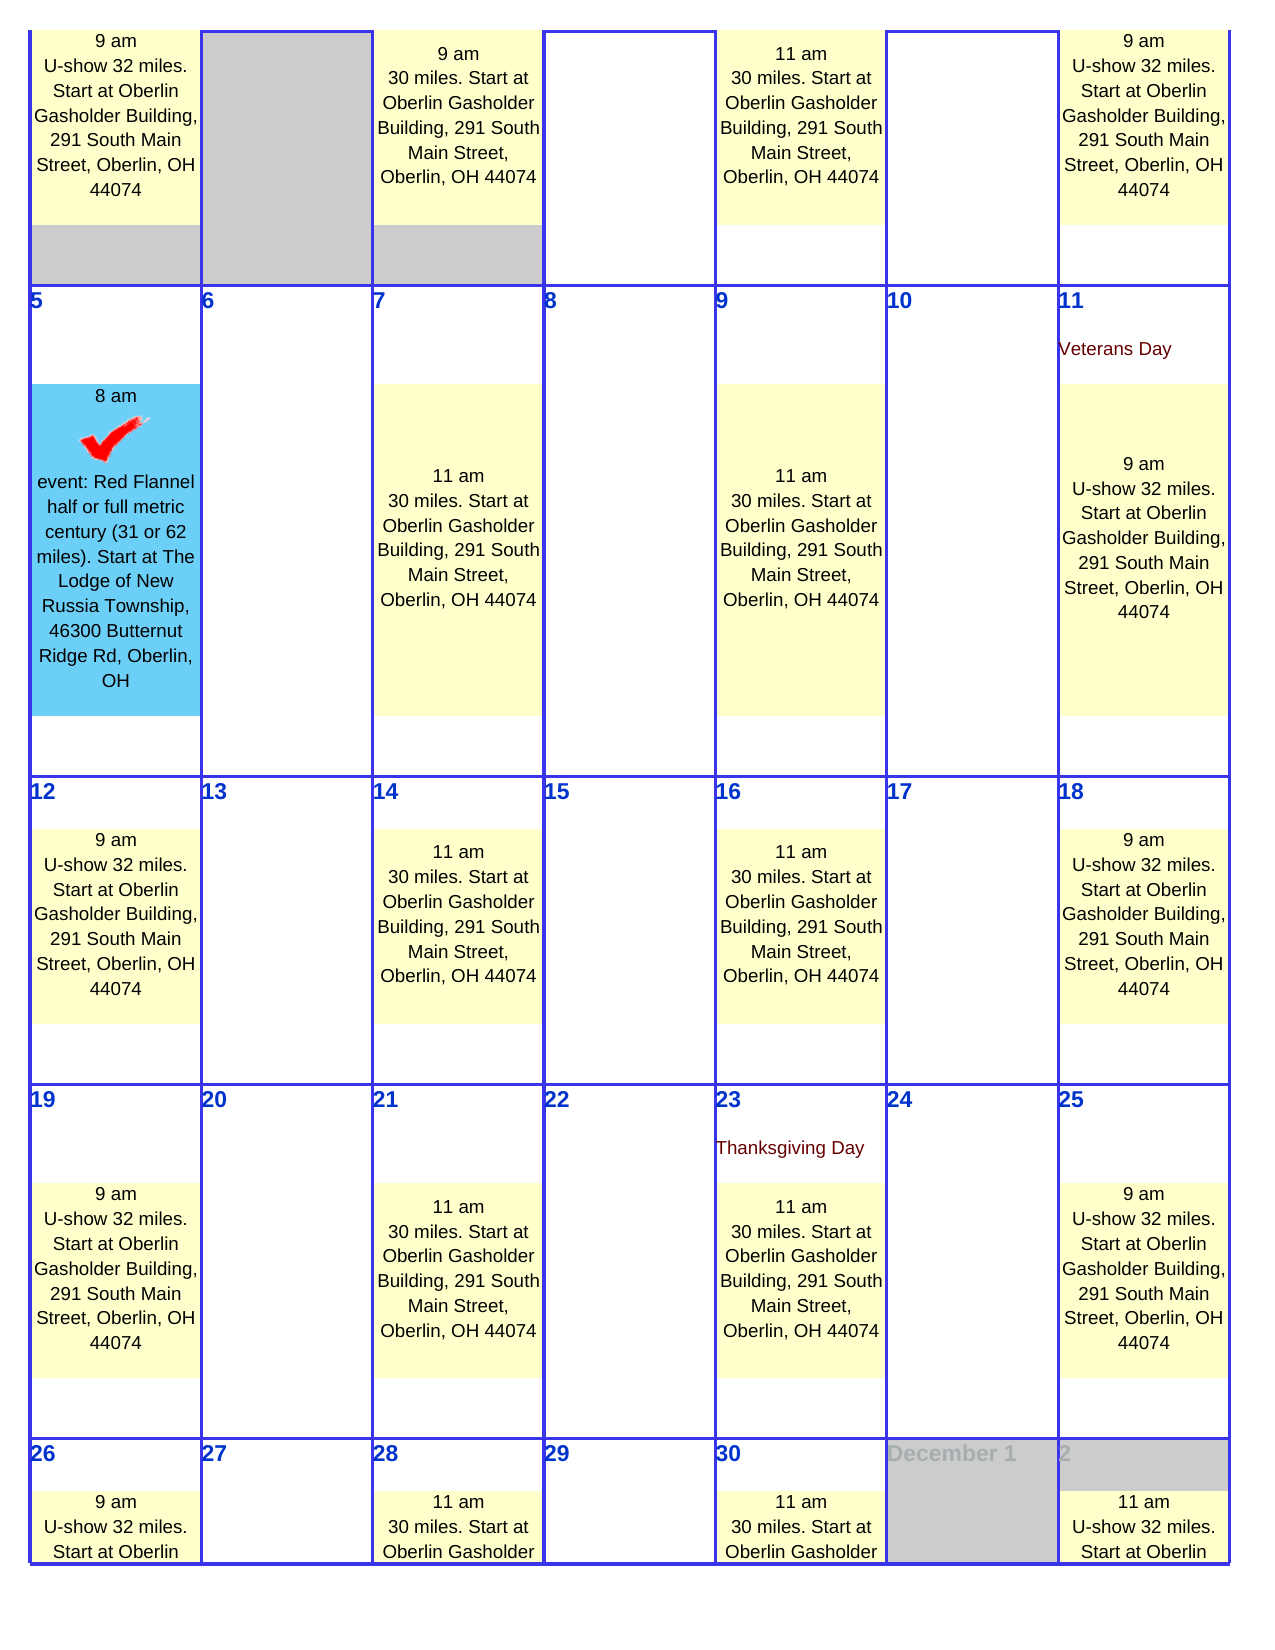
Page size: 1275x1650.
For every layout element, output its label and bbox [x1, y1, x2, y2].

picture [76, 410, 155, 468]
table_header [374, 1562, 542, 1566]
table_header [717, 1562, 885, 1566]
table_header [30, 1562, 200, 1566]
table_header [1060, 1562, 1229, 1566]
